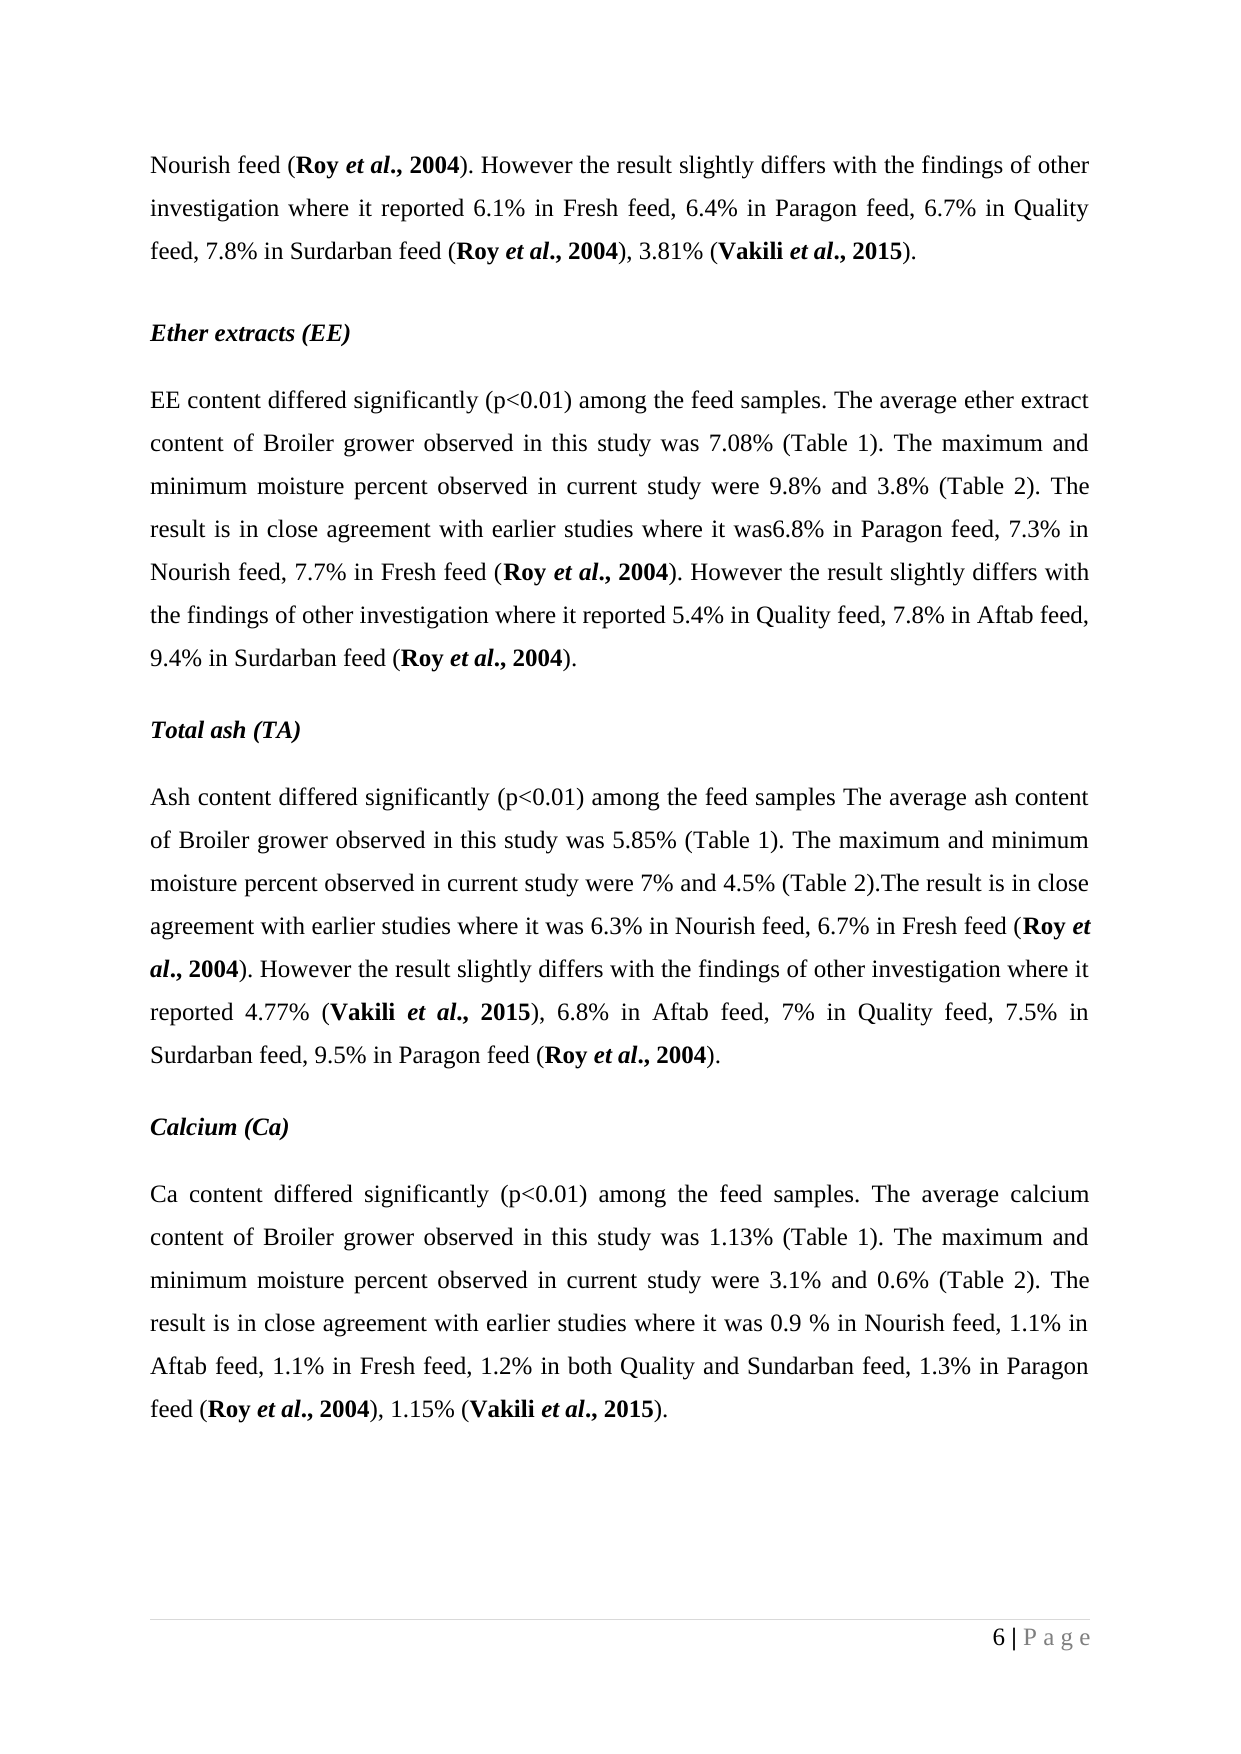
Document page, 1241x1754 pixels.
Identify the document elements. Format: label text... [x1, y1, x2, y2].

text Ether extracts (EE) [150, 318, 1090, 346]
text EE content differed significantly (p<0.01) among the feed samples. The average ether extract content of Broiler grower observed in this study was 7.08% (Table 1). The maximum and minimum moisture percent observed in current study were 9.8% and 3.8% (Table 2). The result is in close agreement with earlier studies where it was6.8% in Paragon feed, 7.3% in Nourish feed, 7.7% in Fresh feed (Roy et al., 2004). However the result slightly differs with the findings of other investigation where it reported 5.4% in Quality feed, 7.8% in Aftab feed, 9.4% in Surdarban feed (Roy et al., 2004). [150, 385, 1090, 672]
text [150, 150, 1090, 265]
text Ca content differed significantly (p<0.01) among the feed samples. The average calcium content of Broiler grower observed in this study was 1.13% (Table 1). The maximum and minimum moisture percent observed in current study were 3.1% and 0.6% (Table 2). The result is in close agreement with earlier studies where it was 0.9 % in Nourish feed, 1.1% in Aftab feed, 1.1% in Fresh feed, 1.2% in both Quality and Sundarban feed, 1.3% in Paragon feed (Roy et al., 2004), 1.15% (Vakili et al., 2015). [150, 1179, 1090, 1423]
text Ash content differed significantly (p<0.01) among the feed samples The average ash content of Broiler grower observed in this study was 5.85% (Table 1). The maximum and minimum moisture percent observed in current study were 7% and 4.5% (Table 2).The result is in close agreement with earlier studies where it was 6.3% in Nourish feed, 6.7% in Fresh feed (Roy et al., 2004). However the result slightly differs with the findings of other investigation where it reported 4.77% (Vakili et al., 2015), 6.8% in Aftab feed, 7% in Quality feed, 7.5% in Surdarban feed, 9.5% in Paragon feed (Roy et al., 2004). [150, 782, 1090, 1069]
text Total ash (TA) [150, 715, 1090, 743]
text Calcium (Ca) [150, 1112, 1090, 1140]
